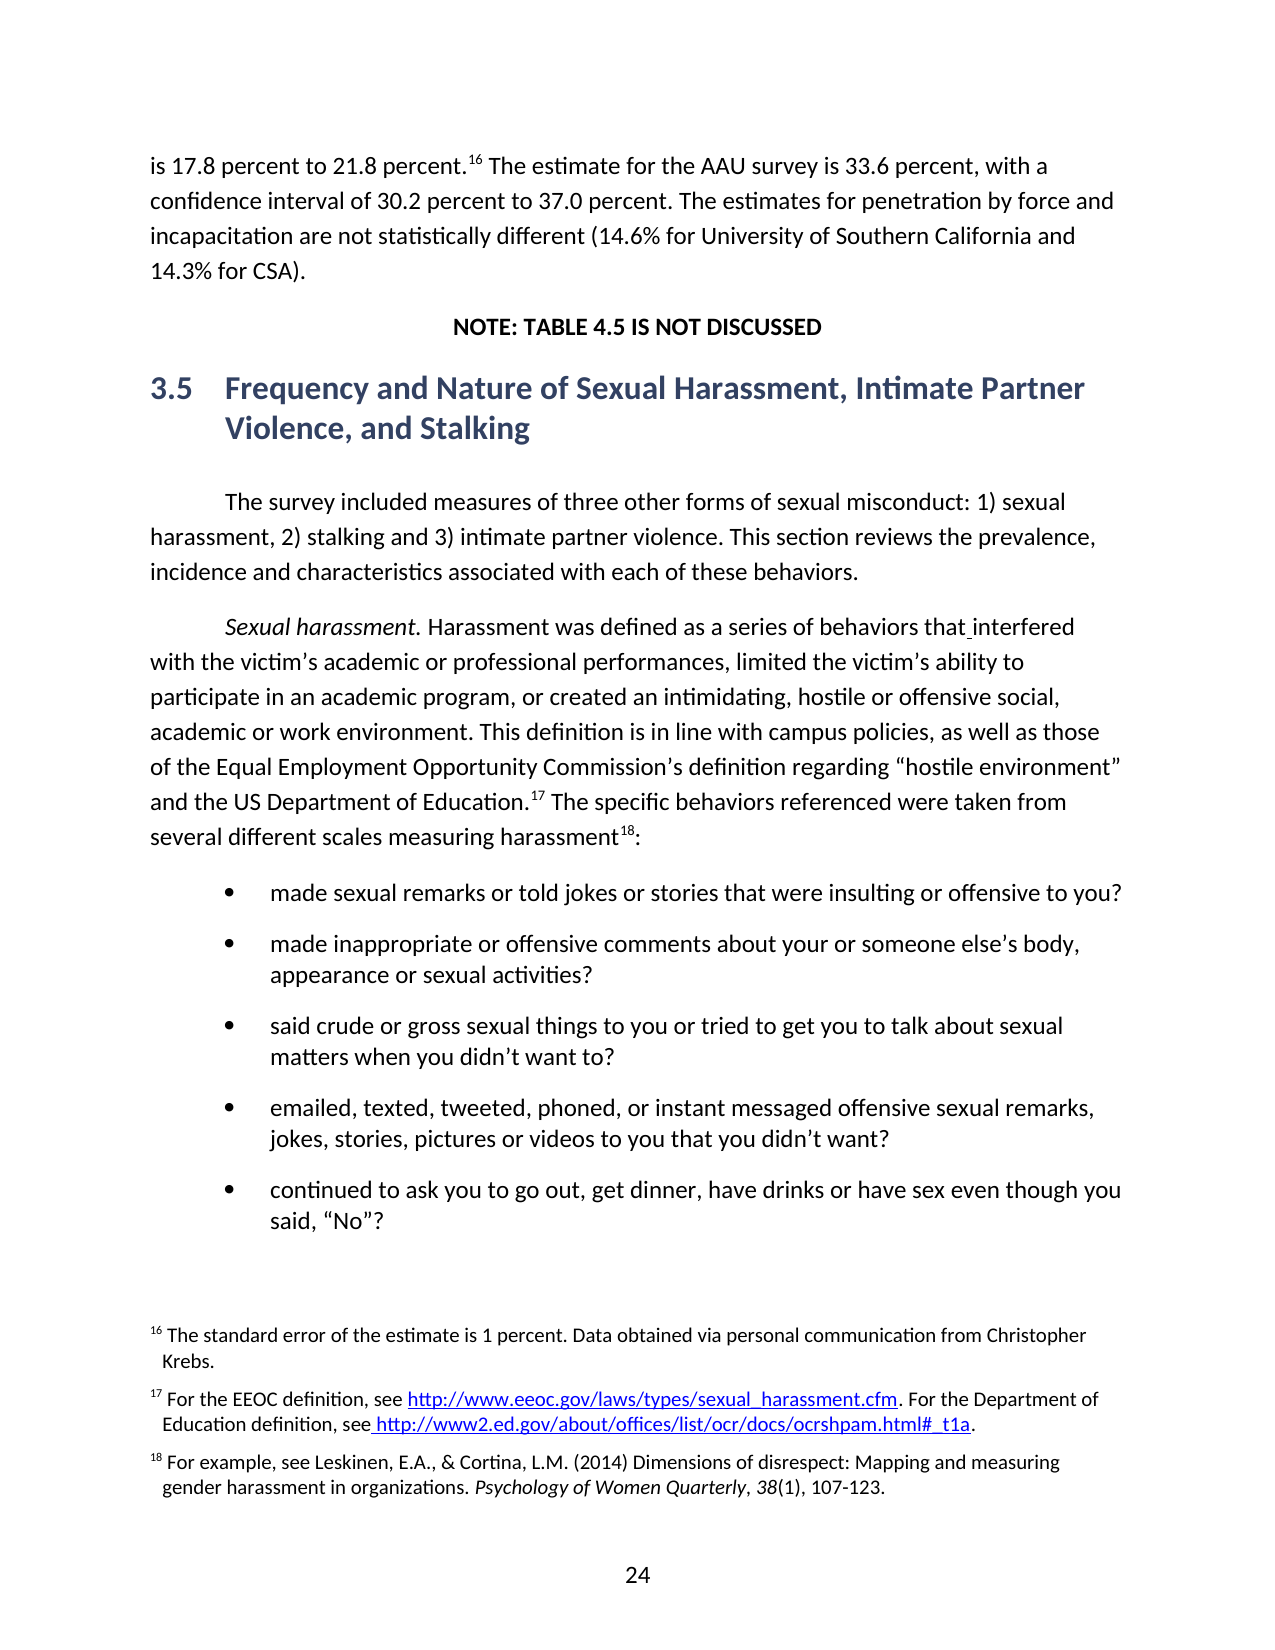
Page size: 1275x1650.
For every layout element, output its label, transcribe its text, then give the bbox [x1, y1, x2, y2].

text emailed, texted, tweeted, phoned, or instant messaged offensive sexual remarks, jokes, stories, pictures or videos to you that you didn’t want? [225, 1092, 1125, 1153]
text Sexual harassment. Harassment was defined as a series of behaviors that interfered with the victim’s academic or professional performances, limited the victim’s ability to participate in an academic program, or created an intimidating, hostile or offensive social, academic or work environment. This definition is in line with campus policies, as well as those of the Equal Employment Opportunity Commission’s definition regarding “hostile environment” and the US Department of Education. The specific behaviors referenced were taken from several different scales measuring harassment: [150, 611, 1125, 852]
text made sexual remarks or told jokes or stories that were insulting or offensive to you? [225, 877, 1125, 908]
subtitle 3.5 Frequency and Nature of Sexual Harassment, Intimate Partner Violence, and Stalking [150, 367, 1125, 448]
text NOTE: TABLE 4.5 IS NOT DISCUSSED [150, 311, 1125, 341]
text The survey included measures of three other forms of sexual misconduct: 1) sexual harassment, 2) stalking and 3) intimate partner violence. This section reviews the prevalence, incidence and characteristics associated with each of these behaviors. [150, 486, 1125, 586]
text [150, 150, 1125, 286]
text made inappropriate or offensive comments about your or someone else’s body, appearance or sexual activities? [225, 929, 1125, 990]
text said crude or gross sexual things to you or tried to get you to talk about sexual matters when you didn’t want to? [225, 1011, 1125, 1072]
text continued to ask you to go out, get dinner, have drinks or have sex even though you said, “No”? [225, 1174, 1125, 1235]
